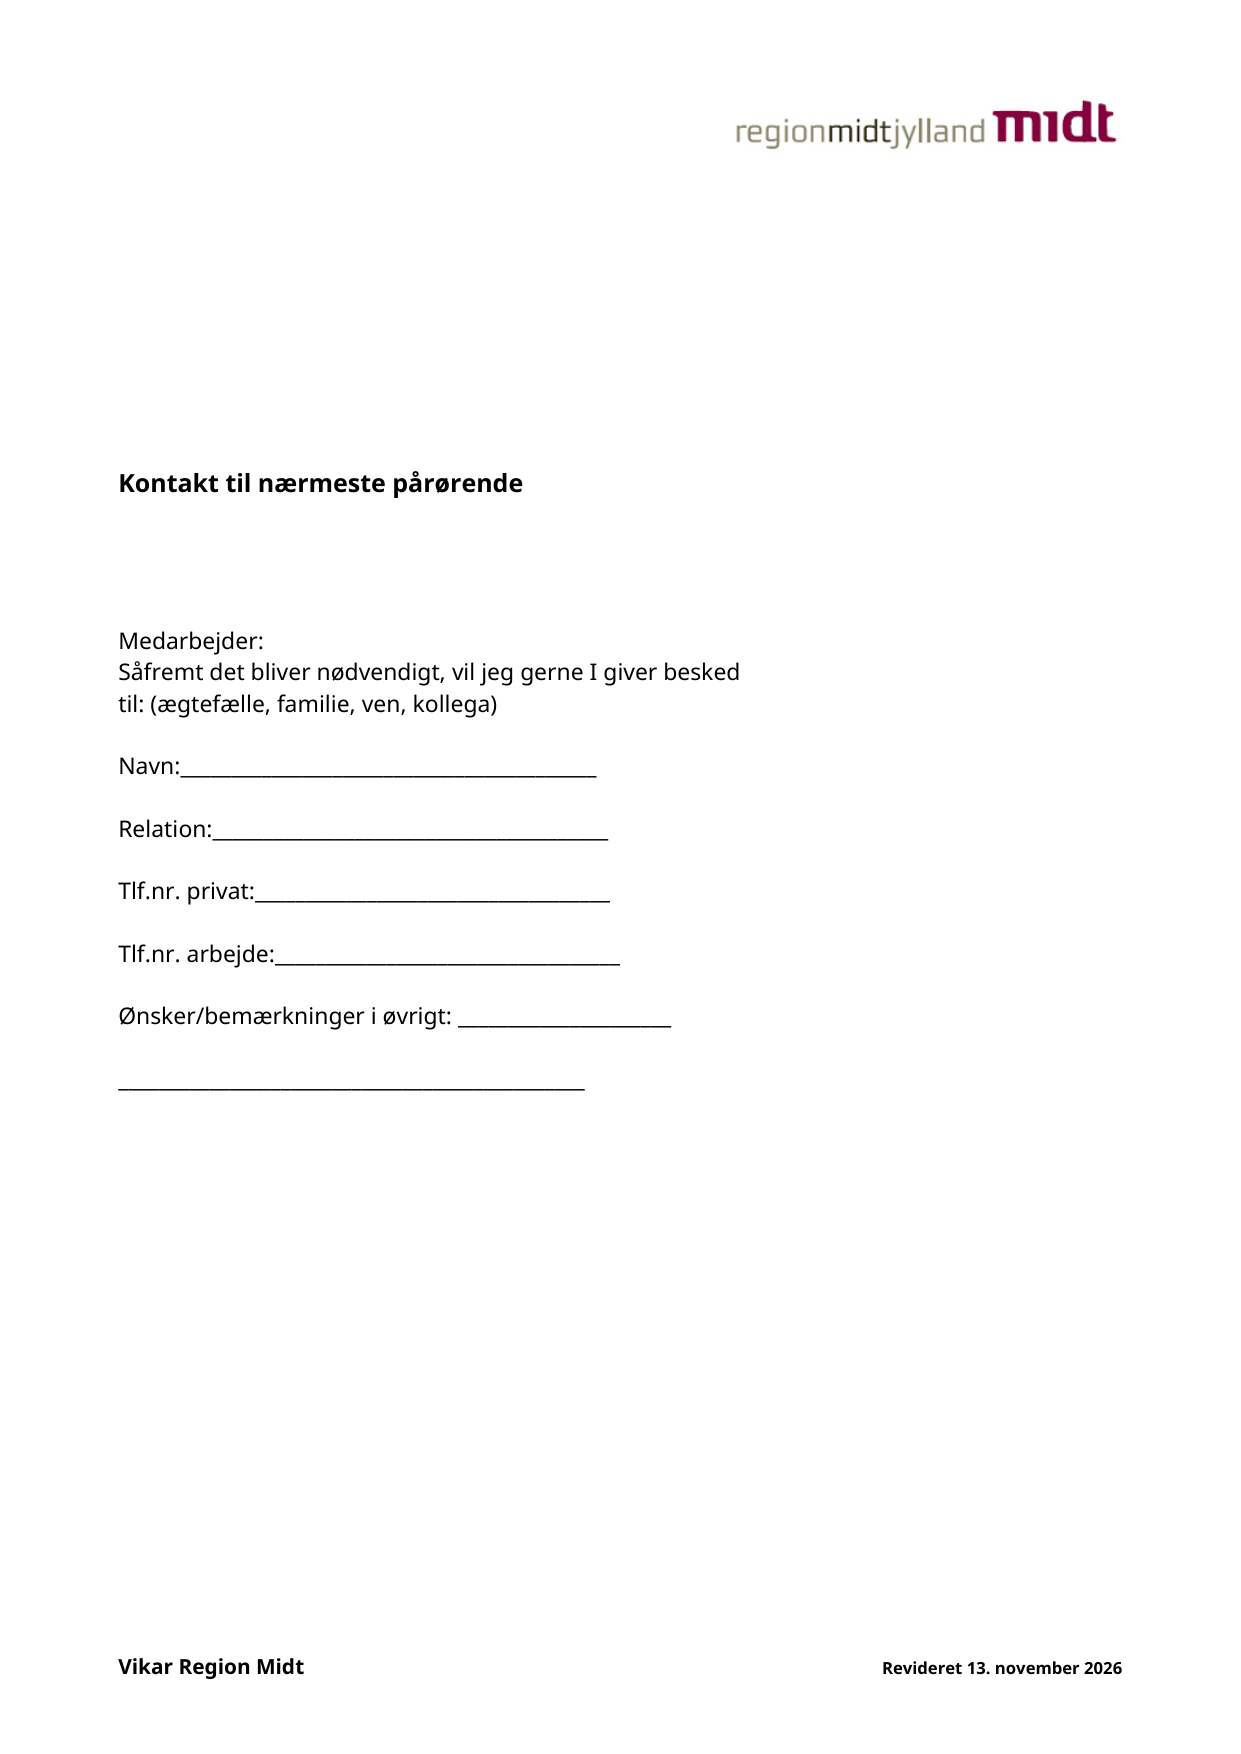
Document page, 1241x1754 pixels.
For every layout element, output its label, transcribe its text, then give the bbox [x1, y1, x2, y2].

text Såfremt det bliver nødvendigt, vil jeg gerne I giver besked [118, 656, 1122, 688]
text Medarbejder: [118, 625, 1122, 656]
subtitle Kontakt til nærmeste pårørende [118, 466, 1122, 500]
text Ønsker/bemærkninger i øvrigt: _____________________ [118, 1000, 1122, 1031]
picture [731, 73, 1123, 185]
text Relation:_______________________________________ [118, 813, 1122, 844]
text Tlf.nr. privat:___________________________________ [118, 875, 1122, 906]
text til: (ægtefælle, familie, ven, kollega) [118, 688, 1122, 719]
text Tlf.nr. arbejde:__________________________________ [118, 938, 1122, 969]
text ______________________________________________ [118, 1063, 1122, 1094]
text Navn:_________________________________________ [118, 750, 1122, 781]
